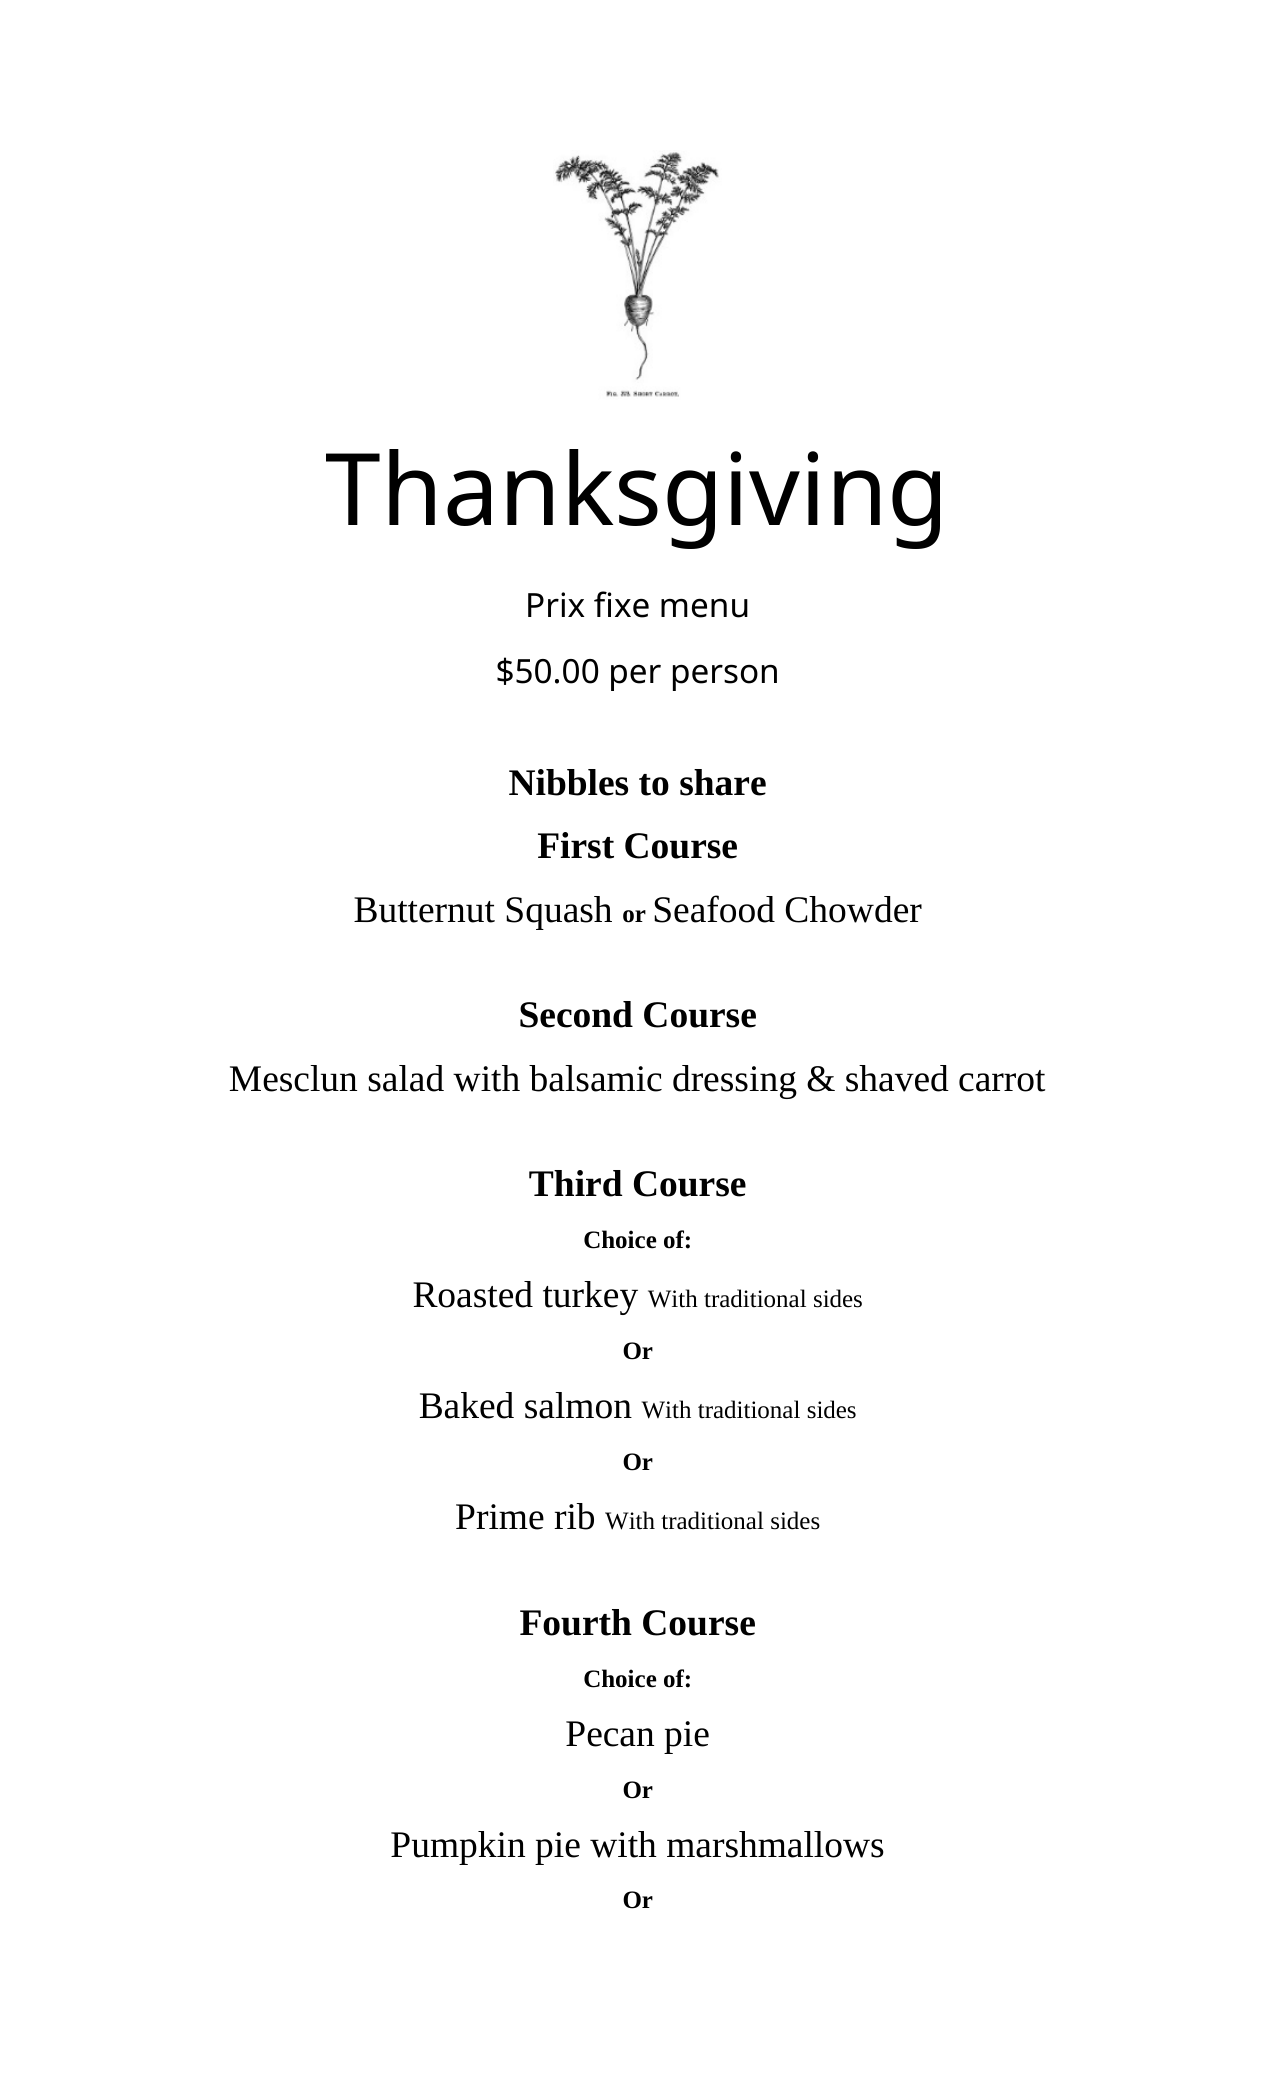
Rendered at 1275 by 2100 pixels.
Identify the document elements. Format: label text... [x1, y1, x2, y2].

text Thanksgiving [150, 418, 1125, 554]
text Mesclun salad with balsamic dressing & shaved carrot [150, 1056, 1125, 1099]
text Third Course [150, 1162, 1125, 1205]
text Pumpkin pie with marshmallows [150, 1822, 1125, 1866]
text $50.00 per person [150, 648, 1125, 693]
text Nibbles to share [150, 761, 1125, 804]
picture [553, 150, 722, 400]
text Baked salmon With traditional sides [150, 1384, 1125, 1427]
text Or [150, 1775, 1125, 1803]
text Or [150, 1336, 1125, 1365]
text Or [150, 1447, 1125, 1476]
text Roasted turkey With traditional sides [150, 1273, 1125, 1316]
text Second Course [150, 993, 1125, 1036]
text Fourth Course [150, 1601, 1125, 1644]
text Pecan pie [150, 1711, 1125, 1754]
text Choice of: [150, 1664, 1125, 1692]
text Choice of: [150, 1225, 1125, 1254]
text Butternut Squash or Seafood Chowder [150, 887, 1125, 930]
text Prix fixe menu [150, 582, 1125, 627]
text First Course [150, 824, 1125, 867]
text Or [150, 1886, 1125, 1914]
text Prime rib With traditional sides [150, 1495, 1125, 1538]
